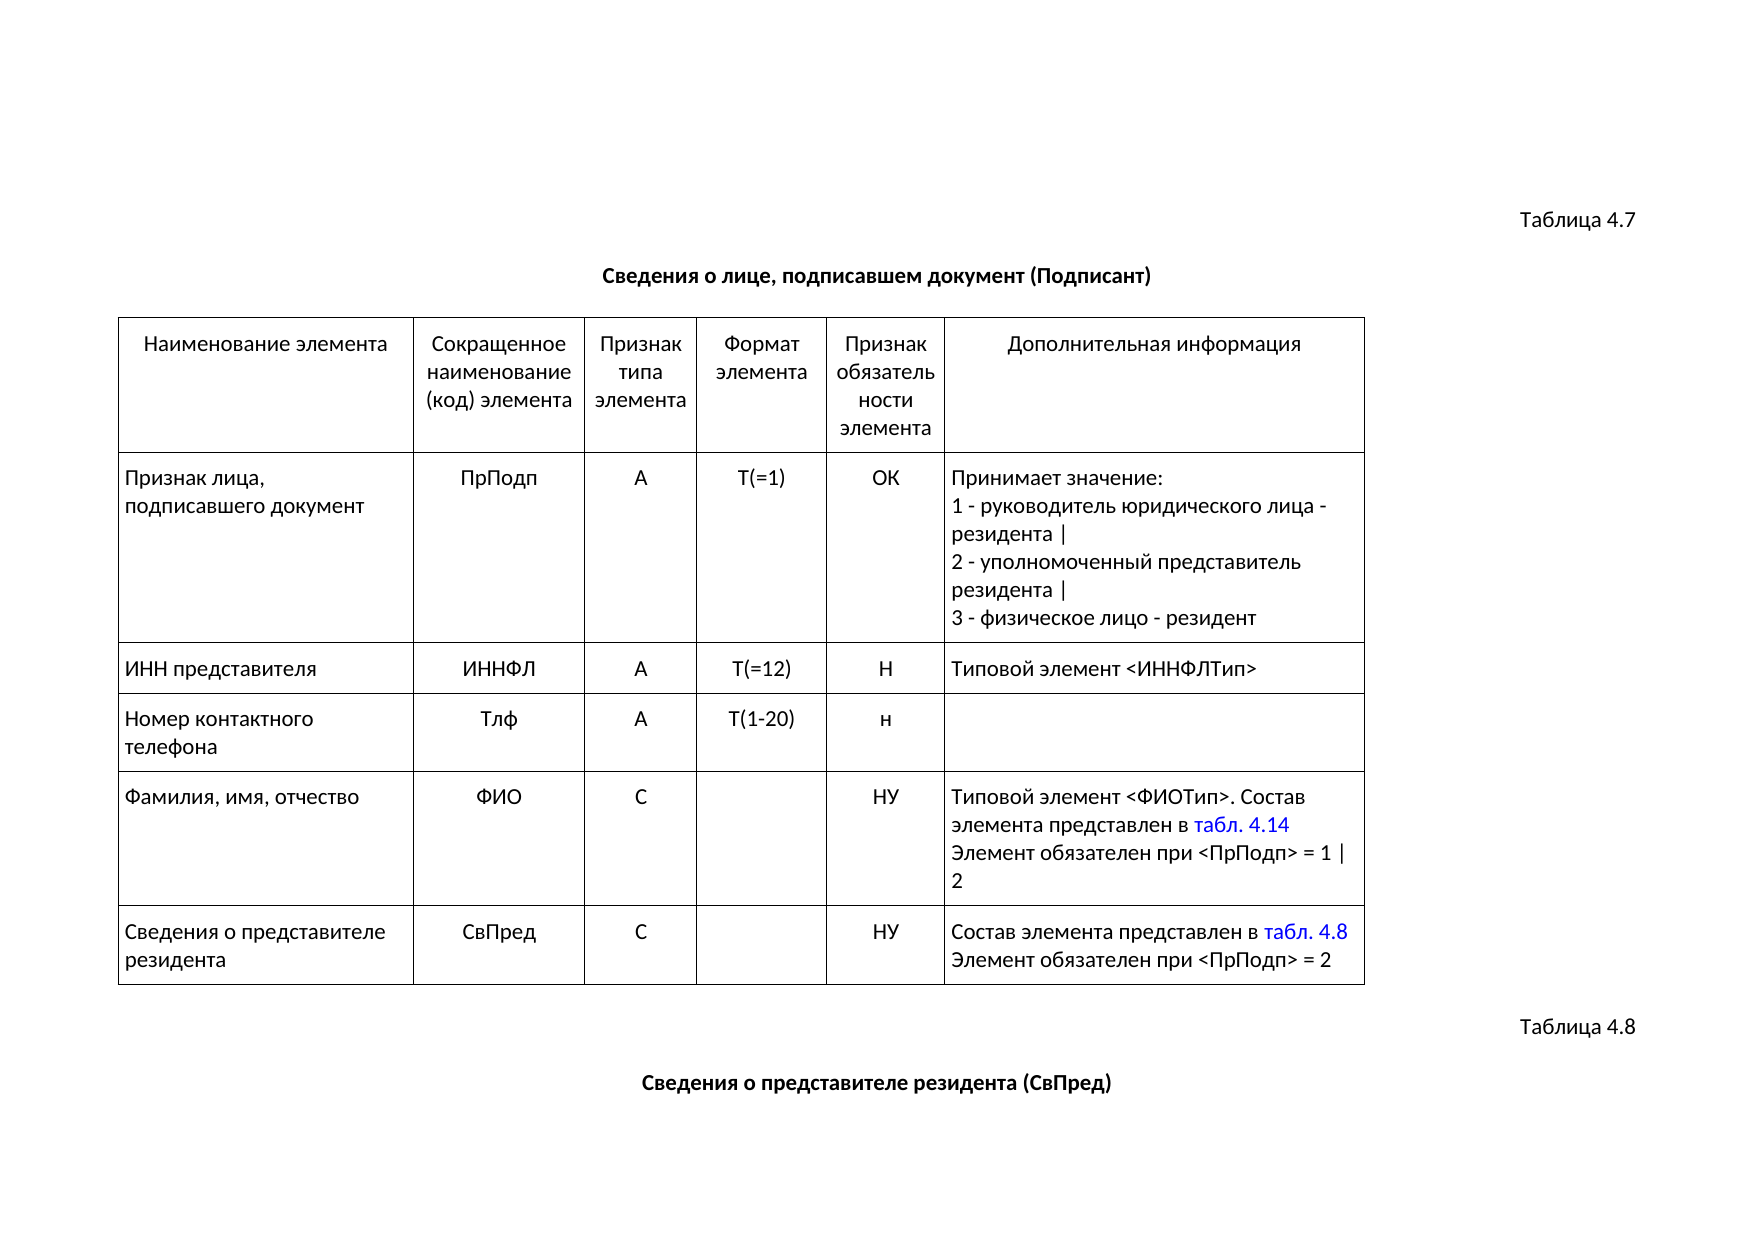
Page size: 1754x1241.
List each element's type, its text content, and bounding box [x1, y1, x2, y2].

table_cell С [585, 772, 696, 905]
table_cell НУ [827, 906, 944, 983]
text Таблица 4.8 [118, 1012, 1636, 1041]
table_cell T(=1) [697, 453, 826, 642]
table_cell ФИО [414, 772, 584, 905]
table_cell А [585, 694, 696, 771]
table_header Дополнительная информация [945, 318, 1364, 452]
title Сведения о лице, подписавшем документ (Подписант) [118, 261, 1636, 289]
table_cell Сведения о представителе резидента [119, 906, 413, 983]
table_cell А [585, 643, 696, 692]
table_cell ИНН представителя [119, 643, 413, 692]
table_cell ИННФЛ [414, 643, 584, 692]
table_header Формат элемента [697, 318, 826, 452]
table_cell ПрПодп [414, 453, 584, 642]
table_header Признак типа элемента [585, 318, 696, 452]
text Таблица 4.7 [118, 205, 1636, 233]
table_cell Типовой элемент <ФИОТип>. Состав элемента представлен в табл. 4.14 Элемент обязателен при <ПрПодп> = 1 | 2 [945, 772, 1364, 905]
table_cell С [585, 906, 696, 983]
table_cell [697, 906, 826, 983]
table_cell [697, 772, 826, 905]
table_cell н [827, 694, 944, 771]
table_cell [945, 694, 1364, 771]
table_header Сокращенное наименование (код) элемента [414, 318, 584, 452]
table_cell Принимает значение: 1 - руководитель юридического лица - резидента | 2 - уполномоченный представитель резидента | 3 - физическое лицо - резидент [945, 453, 1364, 642]
table_cell Типовой элемент <ИННФЛТип> [945, 643, 1364, 692]
table_cell T(=12) [697, 643, 826, 692]
table_cell ОК [827, 453, 944, 642]
table_cell Номер контактного телефона [119, 694, 413, 771]
table_cell А [585, 453, 696, 642]
table_header Наименование элемента [119, 318, 413, 452]
table_cell Тлф [414, 694, 584, 771]
table_cell СвПред [414, 906, 584, 983]
title Сведения о представителе резидента (СвПред) [118, 1068, 1636, 1097]
table_cell Состав элемента представлен в табл. 4.8 Элемент обязателен при <ПрПодп> = 2 [945, 906, 1364, 983]
table_cell Фамилия, имя, отчество [119, 772, 413, 905]
table_cell Признак лица, подписавшего документ [119, 453, 413, 642]
table_cell T(1-20) [697, 694, 826, 771]
table_cell Н [827, 643, 944, 692]
table_header Признак обязательности элемента [827, 318, 944, 452]
table_cell НУ [827, 772, 944, 905]
